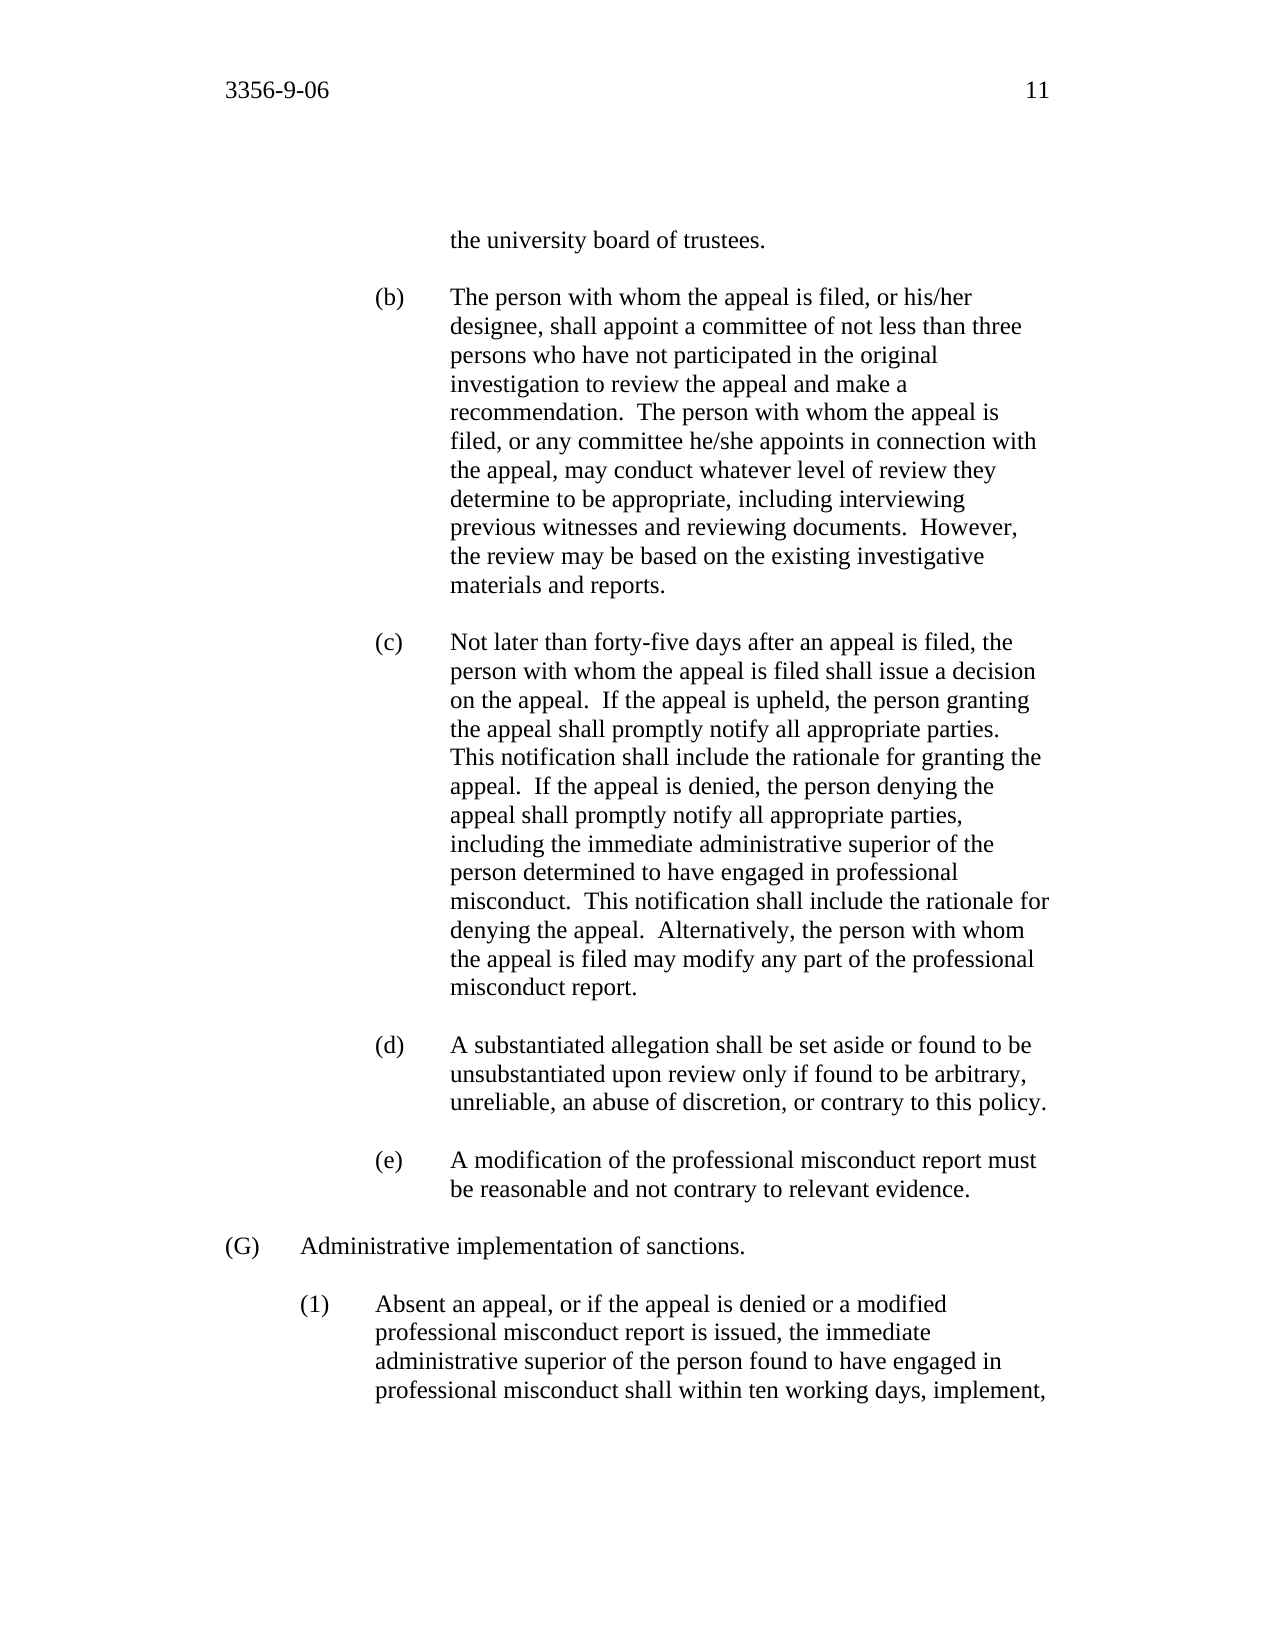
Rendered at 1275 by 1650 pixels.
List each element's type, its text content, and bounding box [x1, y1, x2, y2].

text (G) Administrative implementation of sanctions. [225, 1231, 1050, 1260]
text (c) Not later than forty-five days after an appeal is filed, the person with whom the appeal is filed shall issue a decision on the appeal. If the appeal is upheld, the person granting the appeal shall promptly notify all appropriate parties. This notification shall include the rationale for granting the appeal. If the appeal is denied, the person denying the appeal shall promptly notify all appropriate parties, including the immediate administrative superior of the person determined to have engaged in professional misconduct. This notification shall include the rationale for denying the appeal. Alternatively, the person with whom the appeal is filed may modify any part of the professional misconduct report. [375, 627, 1050, 1001]
text (d) A substantiated allegation shall be set aside or found to be unsubstantiated upon review only if found to be arbitrary, unreliable, an abuse of discretion, or contrary to this policy. [375, 1030, 1050, 1116]
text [375, 225, 1050, 254]
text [300, 1289, 1050, 1404]
text (e) A modification of the professional misconduct report must be reasonable and not contrary to relevant evidence. [375, 1145, 1050, 1202]
text (b) The person with whom the appeal is filed, or his/her designee, shall appoint a committee of not less than three persons who have not participated in the original investigation to review the appeal and make a recommendation. The person with whom the appeal is filed, or any committee he/she appoints in connection with the appeal, may conduct whatever level of review they determine to be appropriate, including interviewing previous witnesses and reviewing documents. However, the review may be based on the existing investigative materials and reports. [375, 282, 1050, 599]
